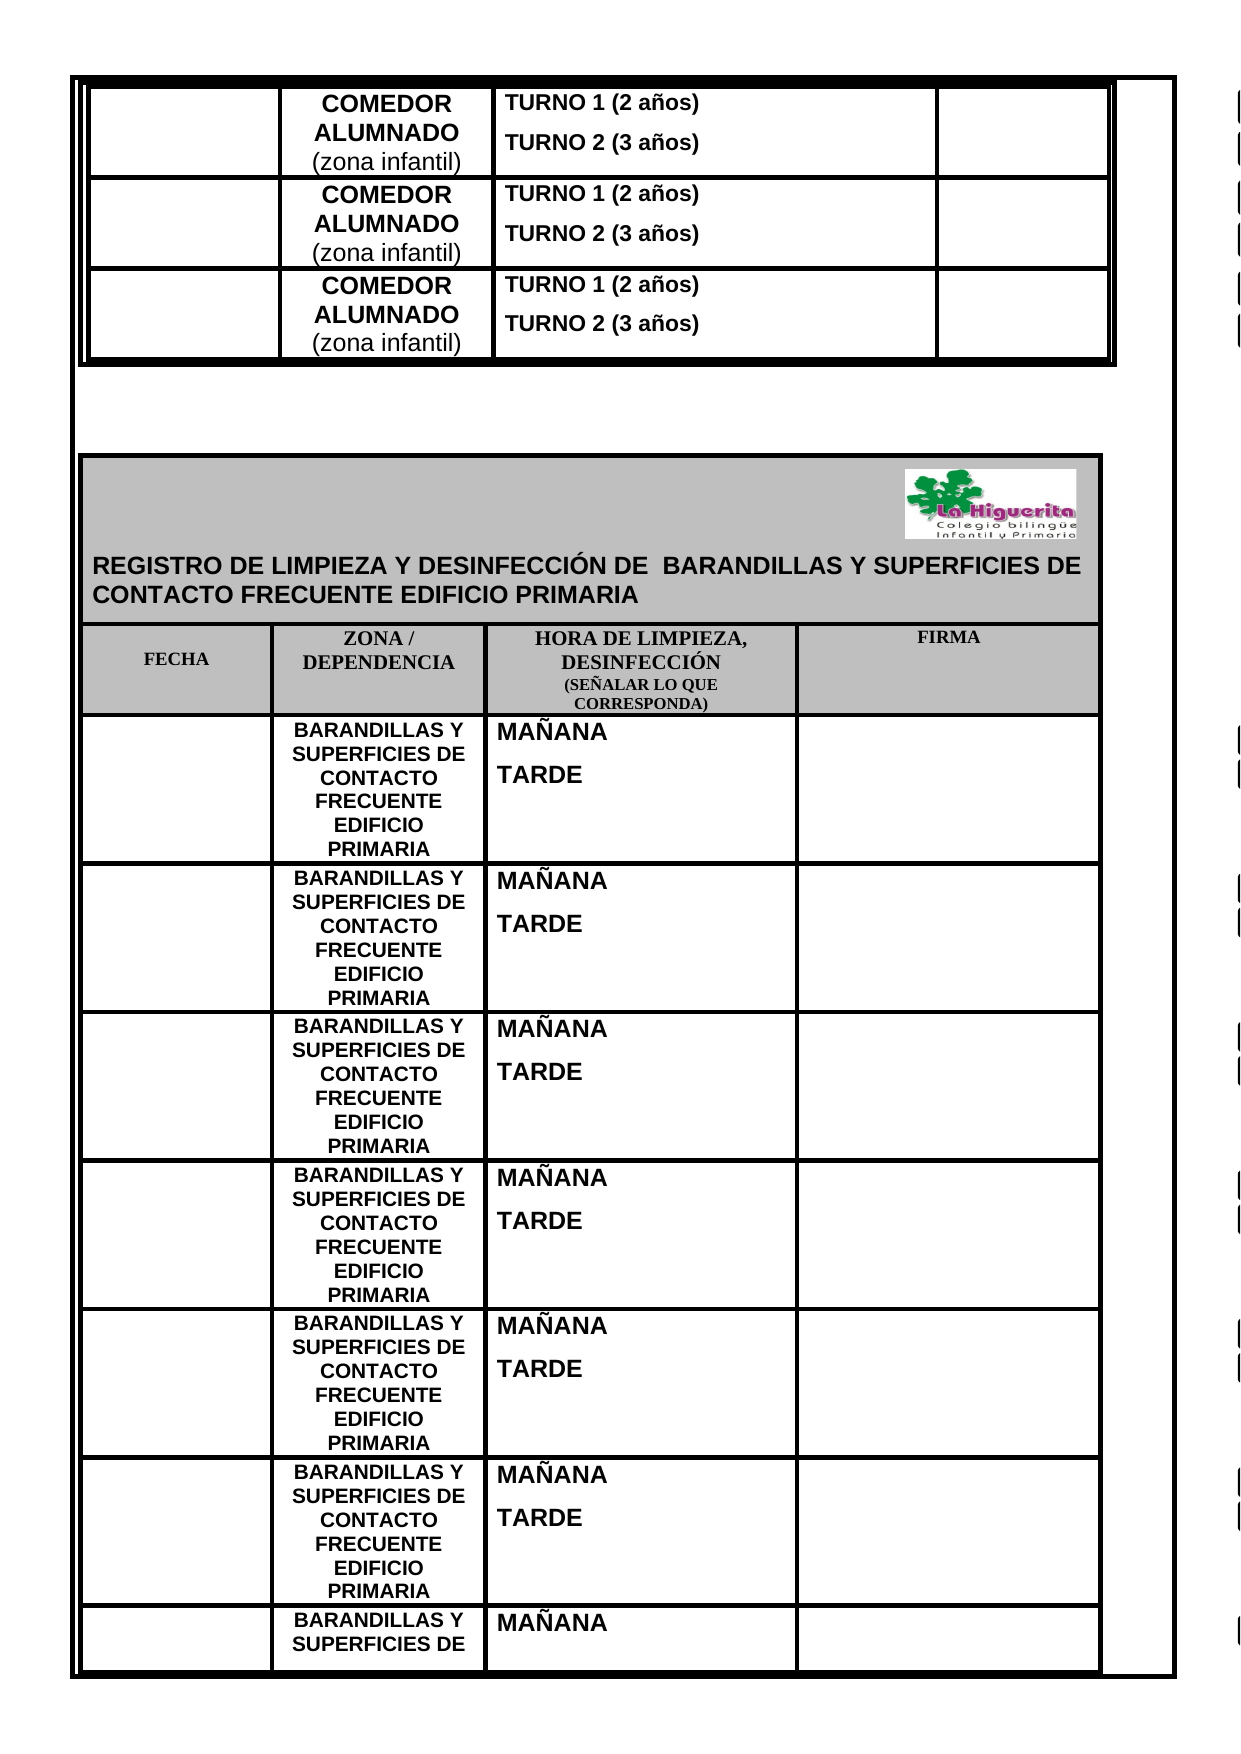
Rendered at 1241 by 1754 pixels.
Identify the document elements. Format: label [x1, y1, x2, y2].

table_header [75, 80, 1172, 1674]
picture [905, 469, 1077, 539]
